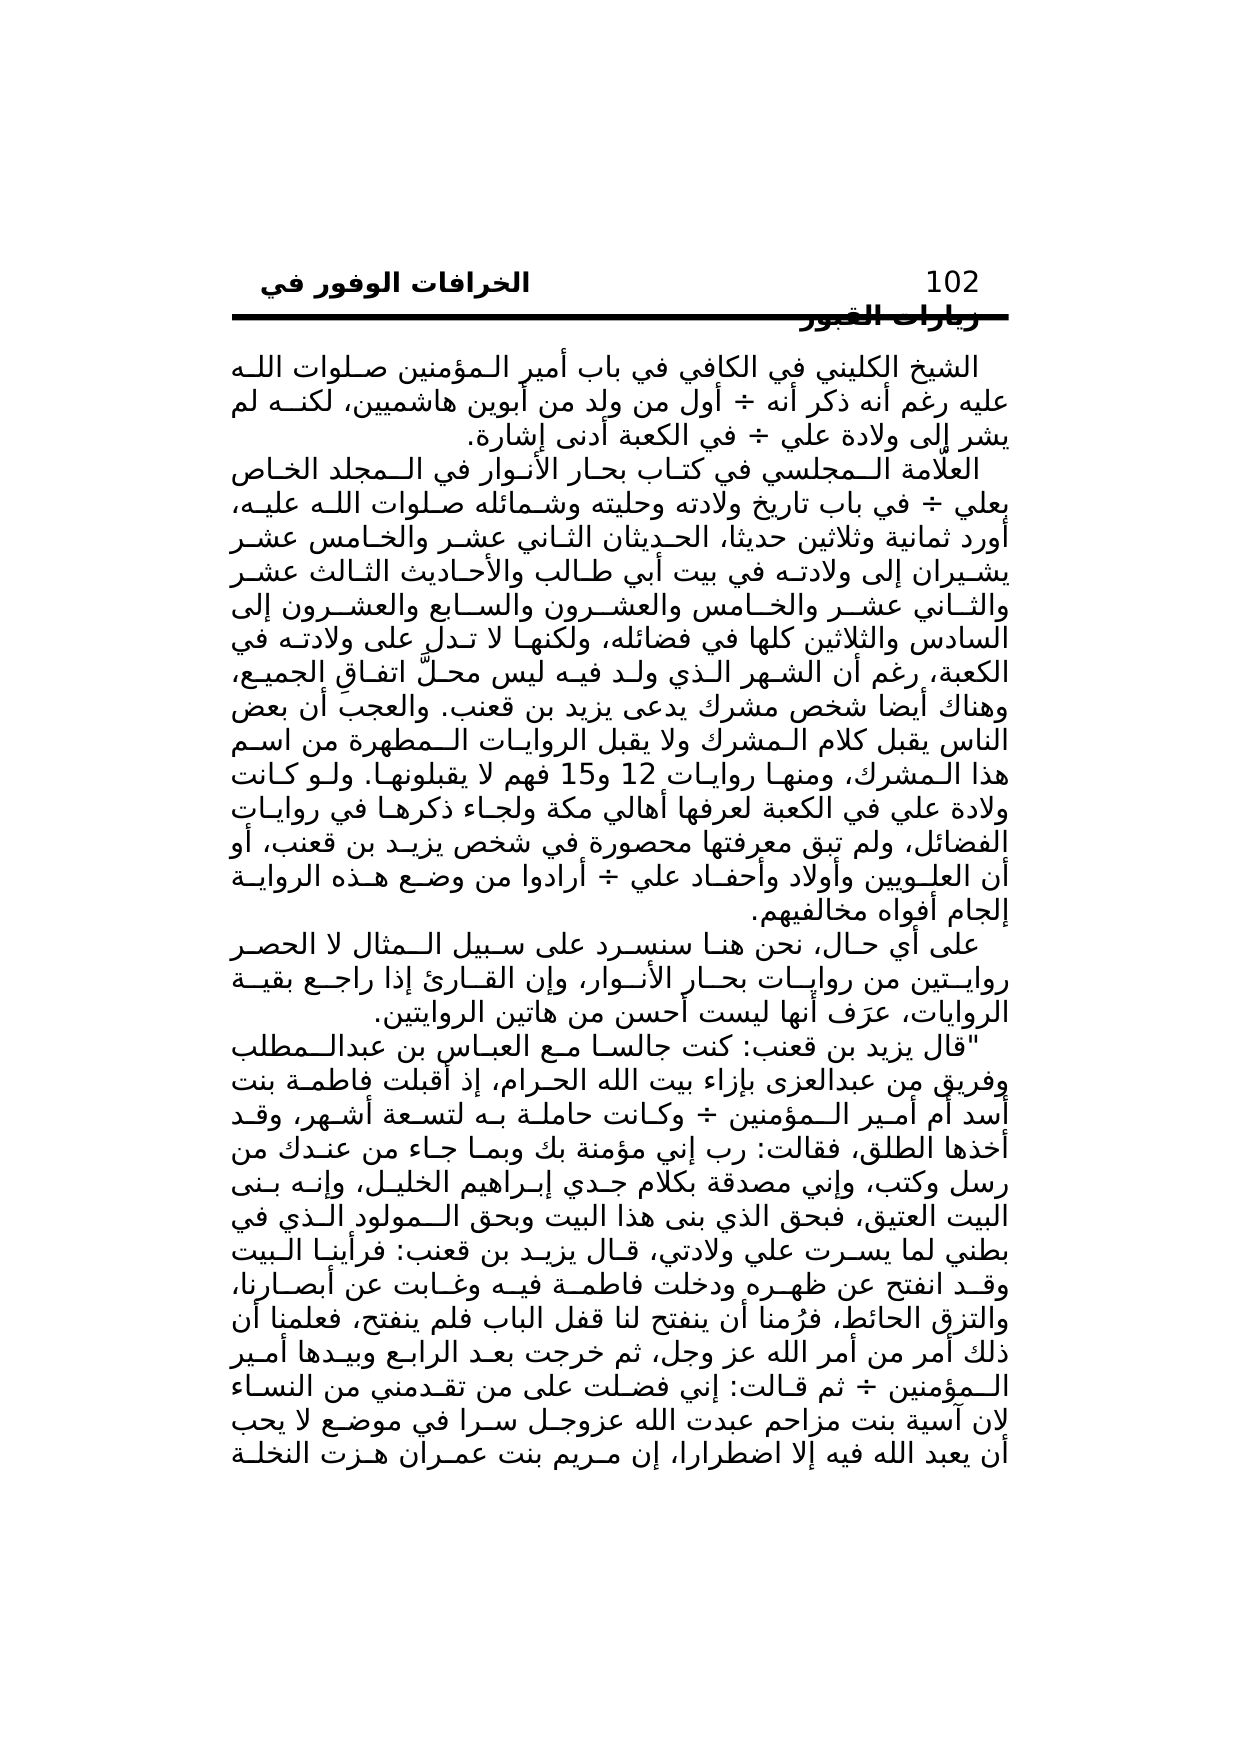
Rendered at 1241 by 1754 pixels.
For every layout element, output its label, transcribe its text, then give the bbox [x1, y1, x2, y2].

text على أي حال، نحن هنا سنسرد على سبيل الـمثال لا الحصر روايتين من روايات بحار الأنوار، وإن القارئ إذا راجع بقية الروايات، عرَف أنها ليست أحسن من هاتين الروايتين. [230, 927, 1010, 1029]
text الشيخ الكليني في الكافي في باب أمير الـمؤمنين صلوات الله عليه رغم أنه ذكر أنه ÷ أول من ولد من أبوين هاشميين، لكنه لم يشر إلى ولادة علي ÷ في الكعبة أدنى إشارة. [230, 350, 1010, 452]
text العلّامة الـمجلسي في كتاب بحار الأنوار في الـمجلد الخاص بعلي ÷ في باب تاريخ ولادته وحليته وشمائله صلوات الله عليه، أورد ثمانية وثلاثين حديثا، الحديثان الثاني عشر والخامس عشر يشيران إلى ولادته في بيت أبي طالب والأحاديث الثالث عشر والثاني عشر والخامس والعشرون والسابع والعشرون إلى السادس والثلاثين كلها في فضائله، ولكنها لا تدل على ولادته في الكعبة، رغم أن الشهر الذي ولد فيه ليس محلَّ اتفاقِ الجميع، وهناك أيضا شخص مشرك يدعى يزيد بن قعنب. والعجب أن بعض الناس يقبل كلام الـمشرك ولا يقبل الروايات الـمطهرة من اسم هذا الـمشرك، ومنها روايات 12 و15 فهم لا يقبلونها. ولو كانت ولادة علي في الكعبة لعرفها أهالي مكة ولجاء ذكرها في روايات الفضائل، ولم تبق معرفتها محصورة في شخص يزيد بن قعنب، أو أن العلويين وأولاد وأحفاد علي ÷ أرادوا من وضع هذه الرواية إلجام أفواه مخالفيهم. [230, 452, 1010, 927]
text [230, 1029, 1010, 1471]
